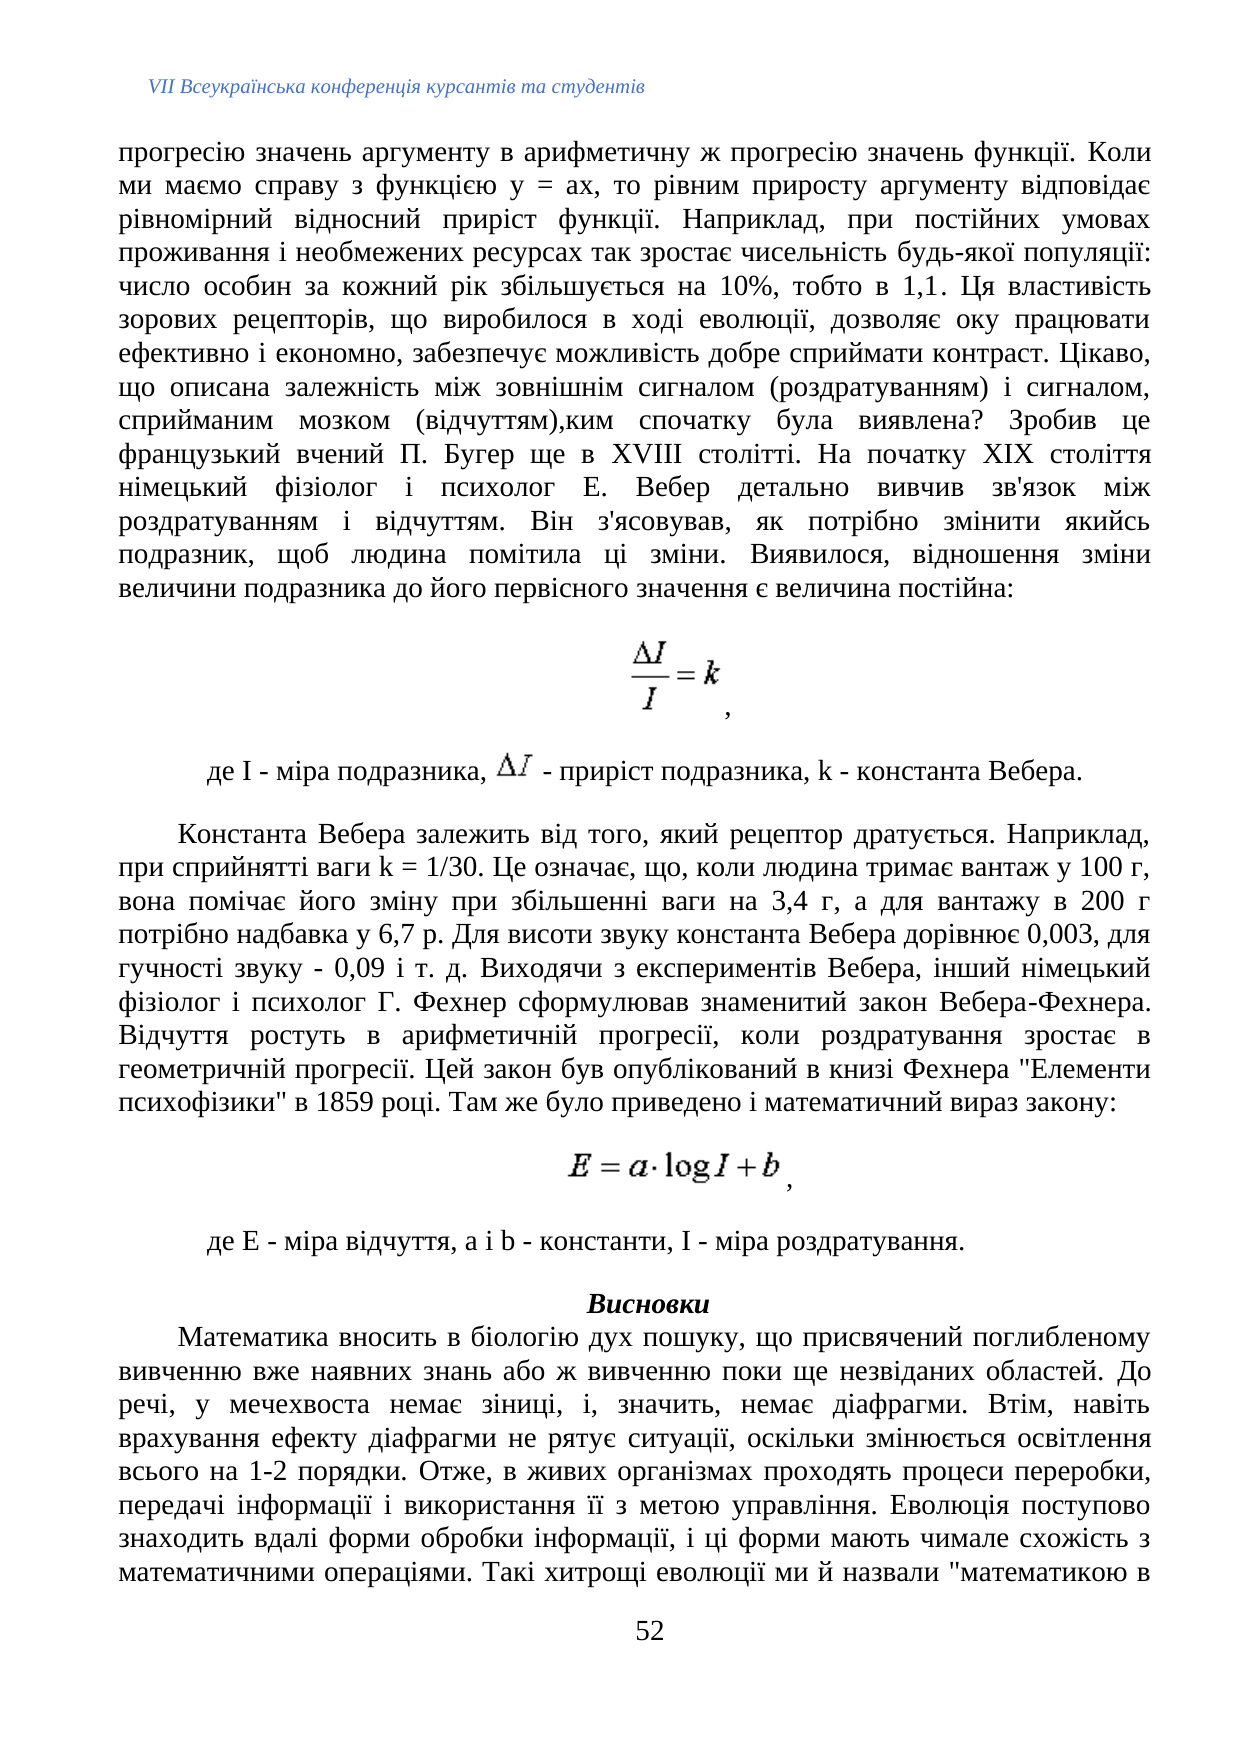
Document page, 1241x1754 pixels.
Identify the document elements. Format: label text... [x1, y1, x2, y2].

picture [494, 750, 536, 781]
text , [148, 1147, 1152, 1194]
picture [627, 632, 724, 716]
picture [565, 1147, 786, 1188]
text де I - міра подразника, - приріст подразника, k - константа Вебера. [148, 751, 1152, 787]
text Константа Вебера залежить від того, який рецептор дратується. Наприклад, при сприйнятті ваги k = 1/30. Це означає, що, коли людина тримає вантаж у 100 г, вона помічає його зміну при збільшенні ваги на 3,4 г, а для вантажу в 200 г потрібно надбавка у 6,7 р. Для висоти звуку константа Вебера дорівнює 0,003, для гучності звуку - 0,09 і т. д. Виходячи з експериментів Вебера, інший німецький фізіолог і психолог Г. Фехнер сформулював знаменитий закон Вебера-Фехнера. Відчуття ростуть в арифметичній прогресії, коли роздратування зростає в геометричній прогресії. Цей закон був опублікований в книзі Фехнера "Елементи психофізики" в 1859 році. Там же було приведено і математичний вираз закону: [118, 816, 1152, 1118]
text , [148, 633, 1152, 722]
text де Е - міра відчуття, а і b - константи, I - міра роздратування. [148, 1223, 1152, 1257]
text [118, 1319, 1152, 1588]
text Висновки [148, 1286, 1152, 1319]
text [118, 134, 1152, 603]
